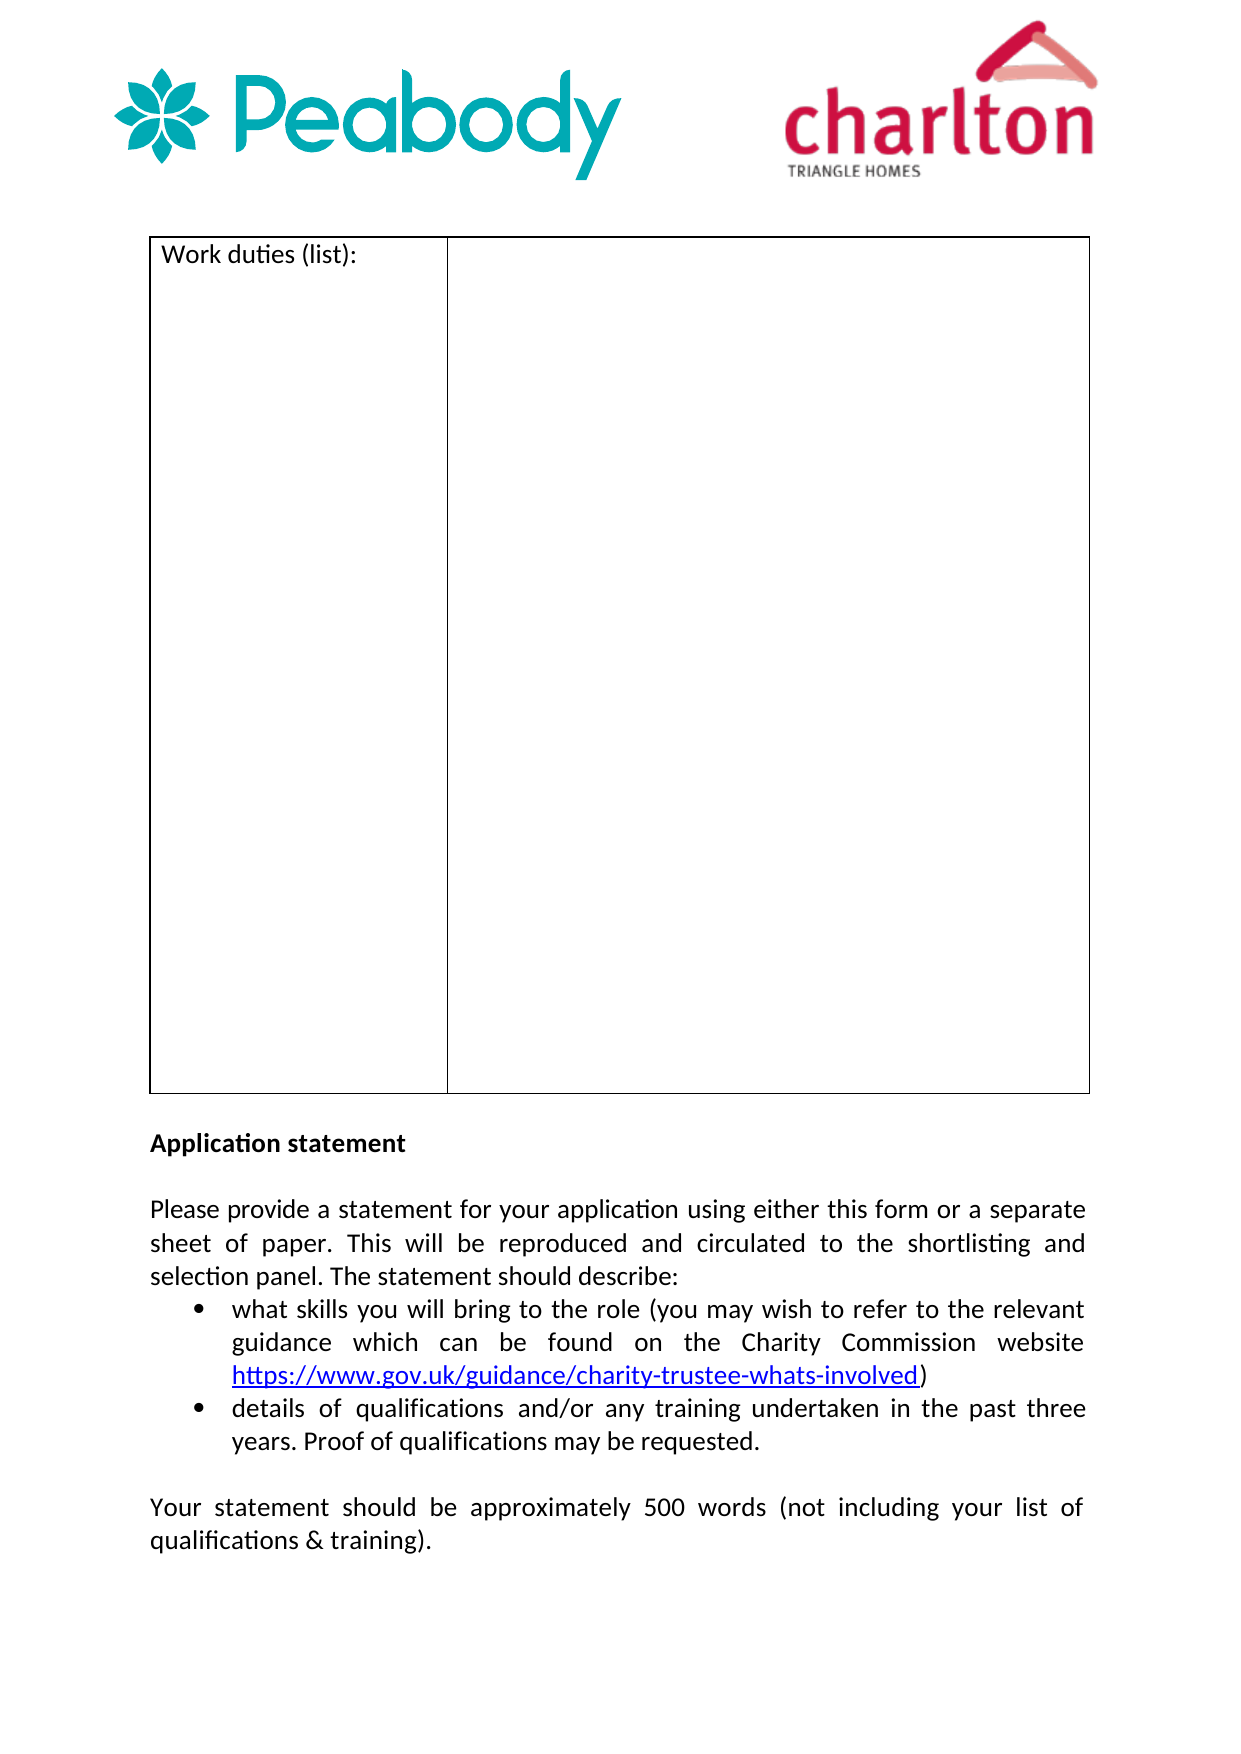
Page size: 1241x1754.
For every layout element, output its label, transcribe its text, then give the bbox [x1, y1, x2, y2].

picture [778, 15, 1102, 182]
text Application statement [150, 1127, 1080, 1160]
text Your statement should be approximately 500 words (not including your list of qualifications & training). [150, 1490, 1086, 1556]
list details of qualifications and/or any training undertaken in the past three years. Proof of qualifications may be requested. [194, 1391, 1086, 1457]
table_cell [448, 238, 1089, 1093]
text Please provide a statement for your application using either this form or a separate sheet of paper. This will be reproduced and circulated to the shortlisting and selection panel. The statement should describe: [150, 1193, 1086, 1292]
list what skills you will bring to the role (you may wish to refer to the relevant guidance which can be found on the Charity Commission website https://www.gov.uk/guidance/charity-trustee-whats-involved) [194, 1292, 1086, 1391]
table_cell Work duties (list): [151, 238, 447, 1093]
